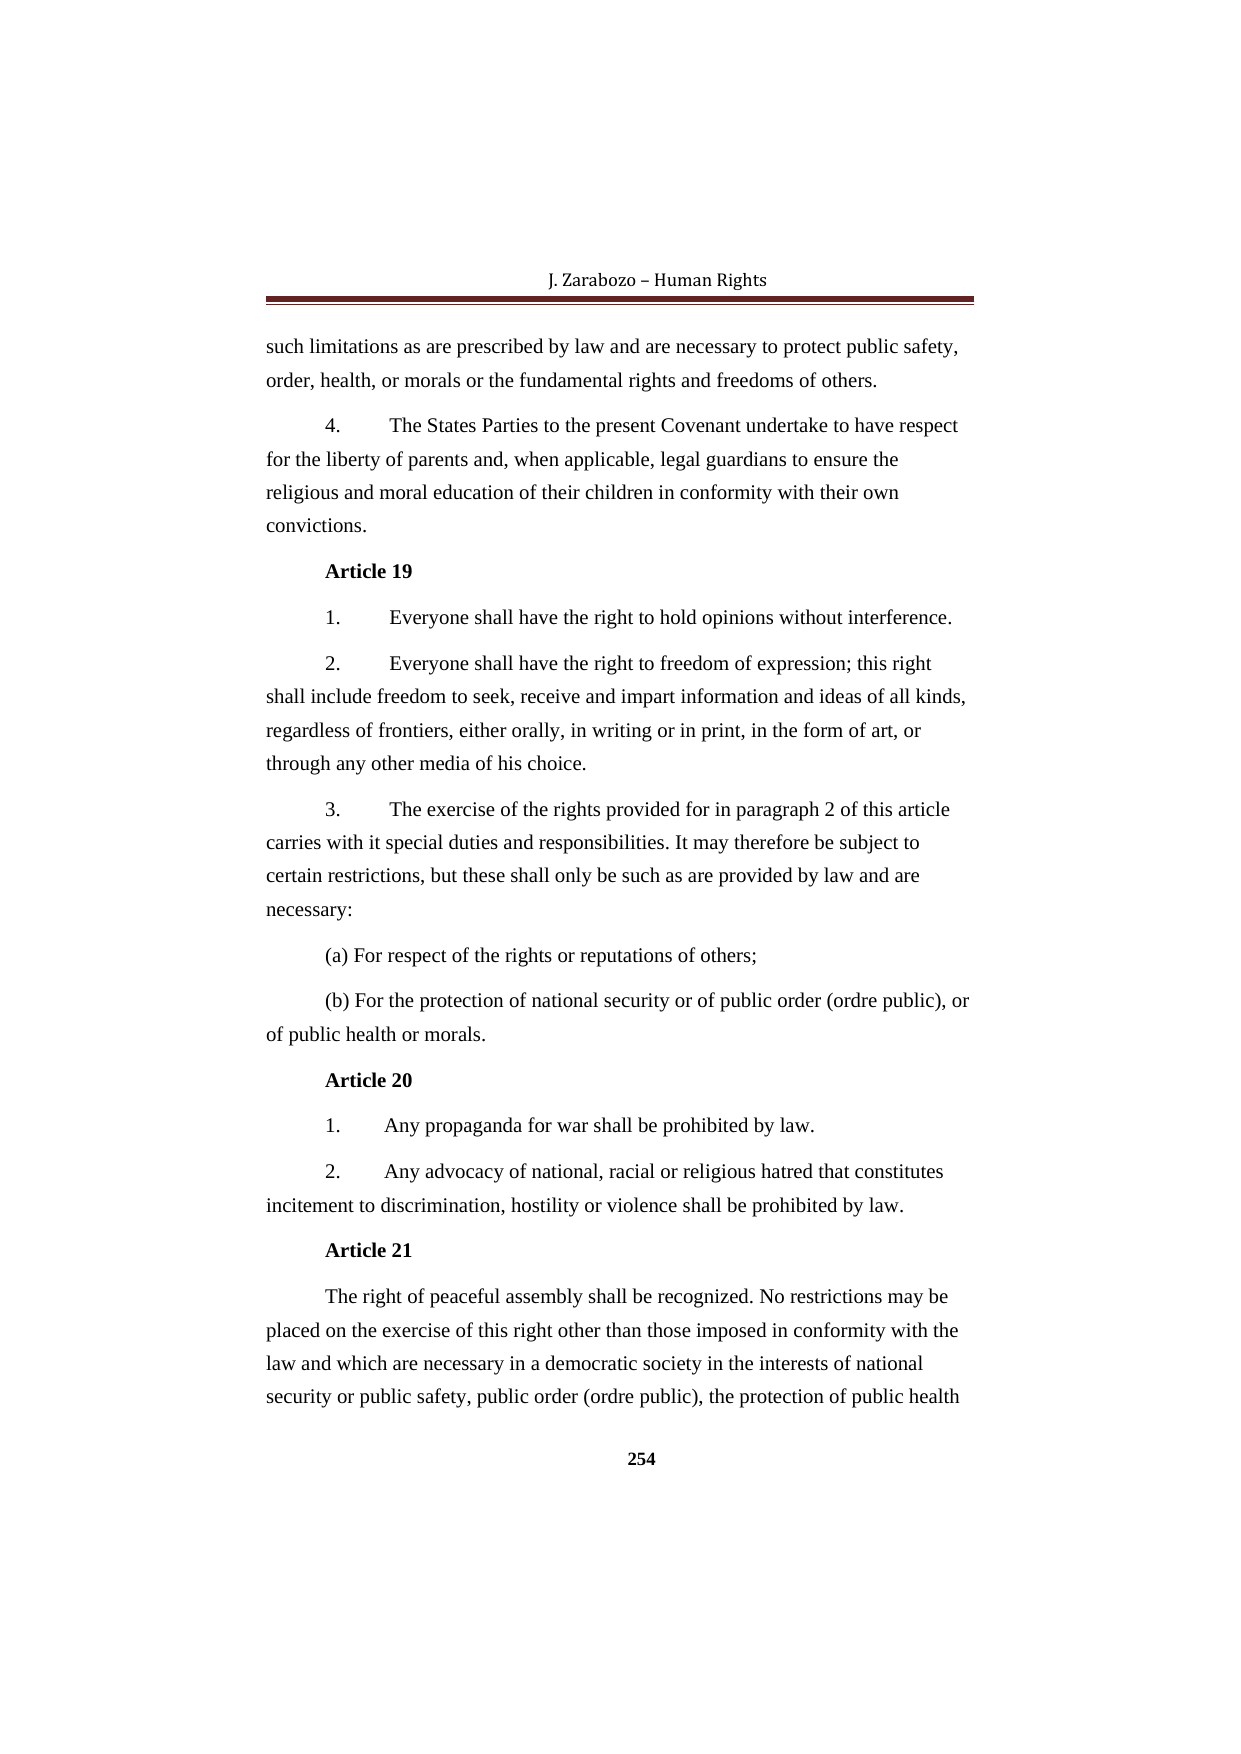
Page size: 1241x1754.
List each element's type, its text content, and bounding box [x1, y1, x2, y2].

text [266, 1275, 974, 1408]
text (a) For respect of the rights or reputations of others; [266, 933, 974, 967]
list The States Parties to the present Covenant undertake to have respect for the liberty of parents and, when applicable, legal guardians to ensure the religious and moral education of their children in conformity with their own convictions. [266, 404, 974, 537]
text Article 21 [266, 1229, 974, 1262]
list Everyone shall have the right to hold opinions without interference. [266, 596, 974, 629]
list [266, 325, 974, 392]
text Article 20 [266, 1058, 974, 1092]
text Article 19 [266, 550, 974, 583]
list Everyone shall have the right to freedom of expression; this right shall include freedom to seek, receive and impart information and ideas of all kinds, regardless of frontiers, either orally, in writing or in print, in the form of art, or through any other media of his choice. [266, 642, 974, 775]
text (b) For the protection of national security or of public order (ordre public), or of public health or morals. [266, 979, 974, 1046]
list The exercise of the rights provided for in paragraph 2 of this article carries with it special duties and responsibilities. It may therefore be subject to certain restrictions, but these shall only be such as are provided by law and are necessary: [266, 787, 974, 921]
list Any propaganda for war shall be prohibited by law. [266, 1104, 974, 1137]
list Any advocacy of national, racial or religious hatred that constitutes incitement to discrimination, hostility or violence shall be prohibited by law. [266, 1150, 974, 1217]
